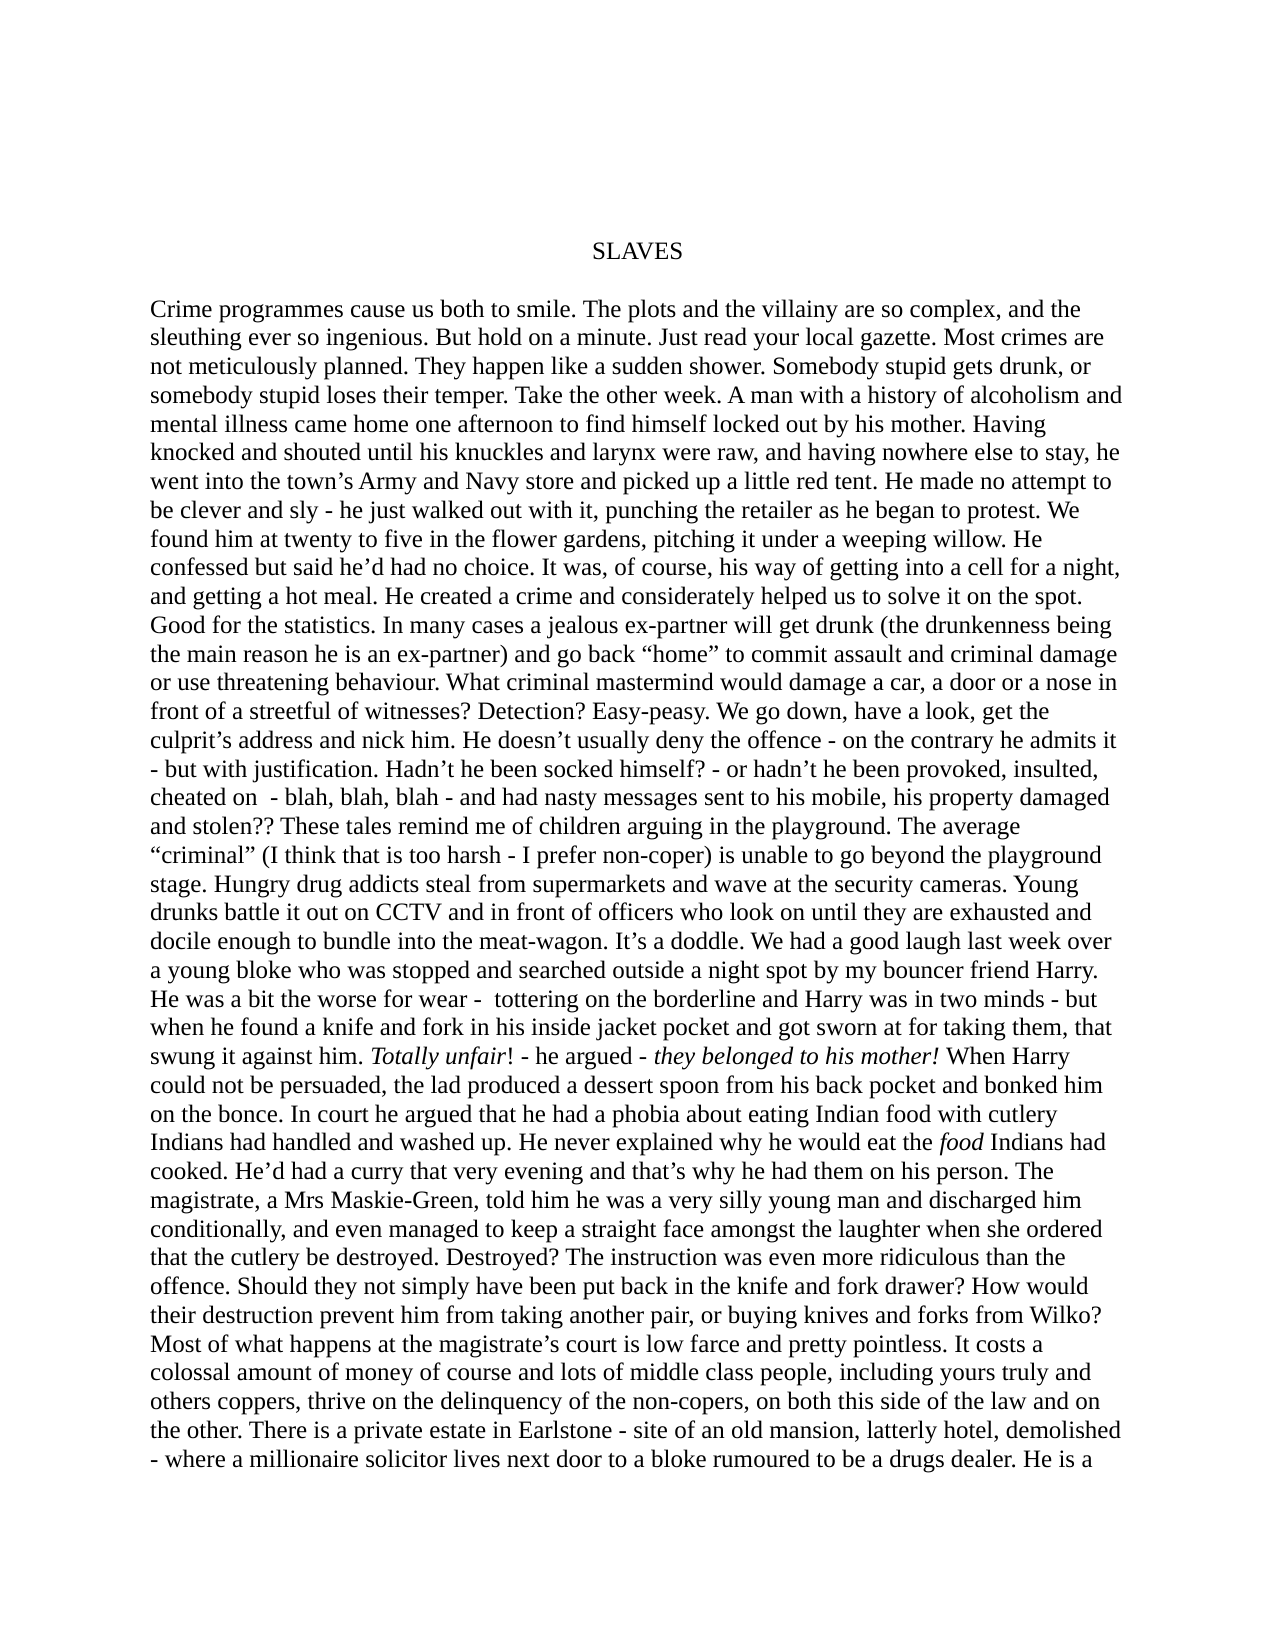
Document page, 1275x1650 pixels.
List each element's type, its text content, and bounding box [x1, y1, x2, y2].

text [150, 294, 1125, 1472]
text SLAVES [150, 236, 1125, 265]
